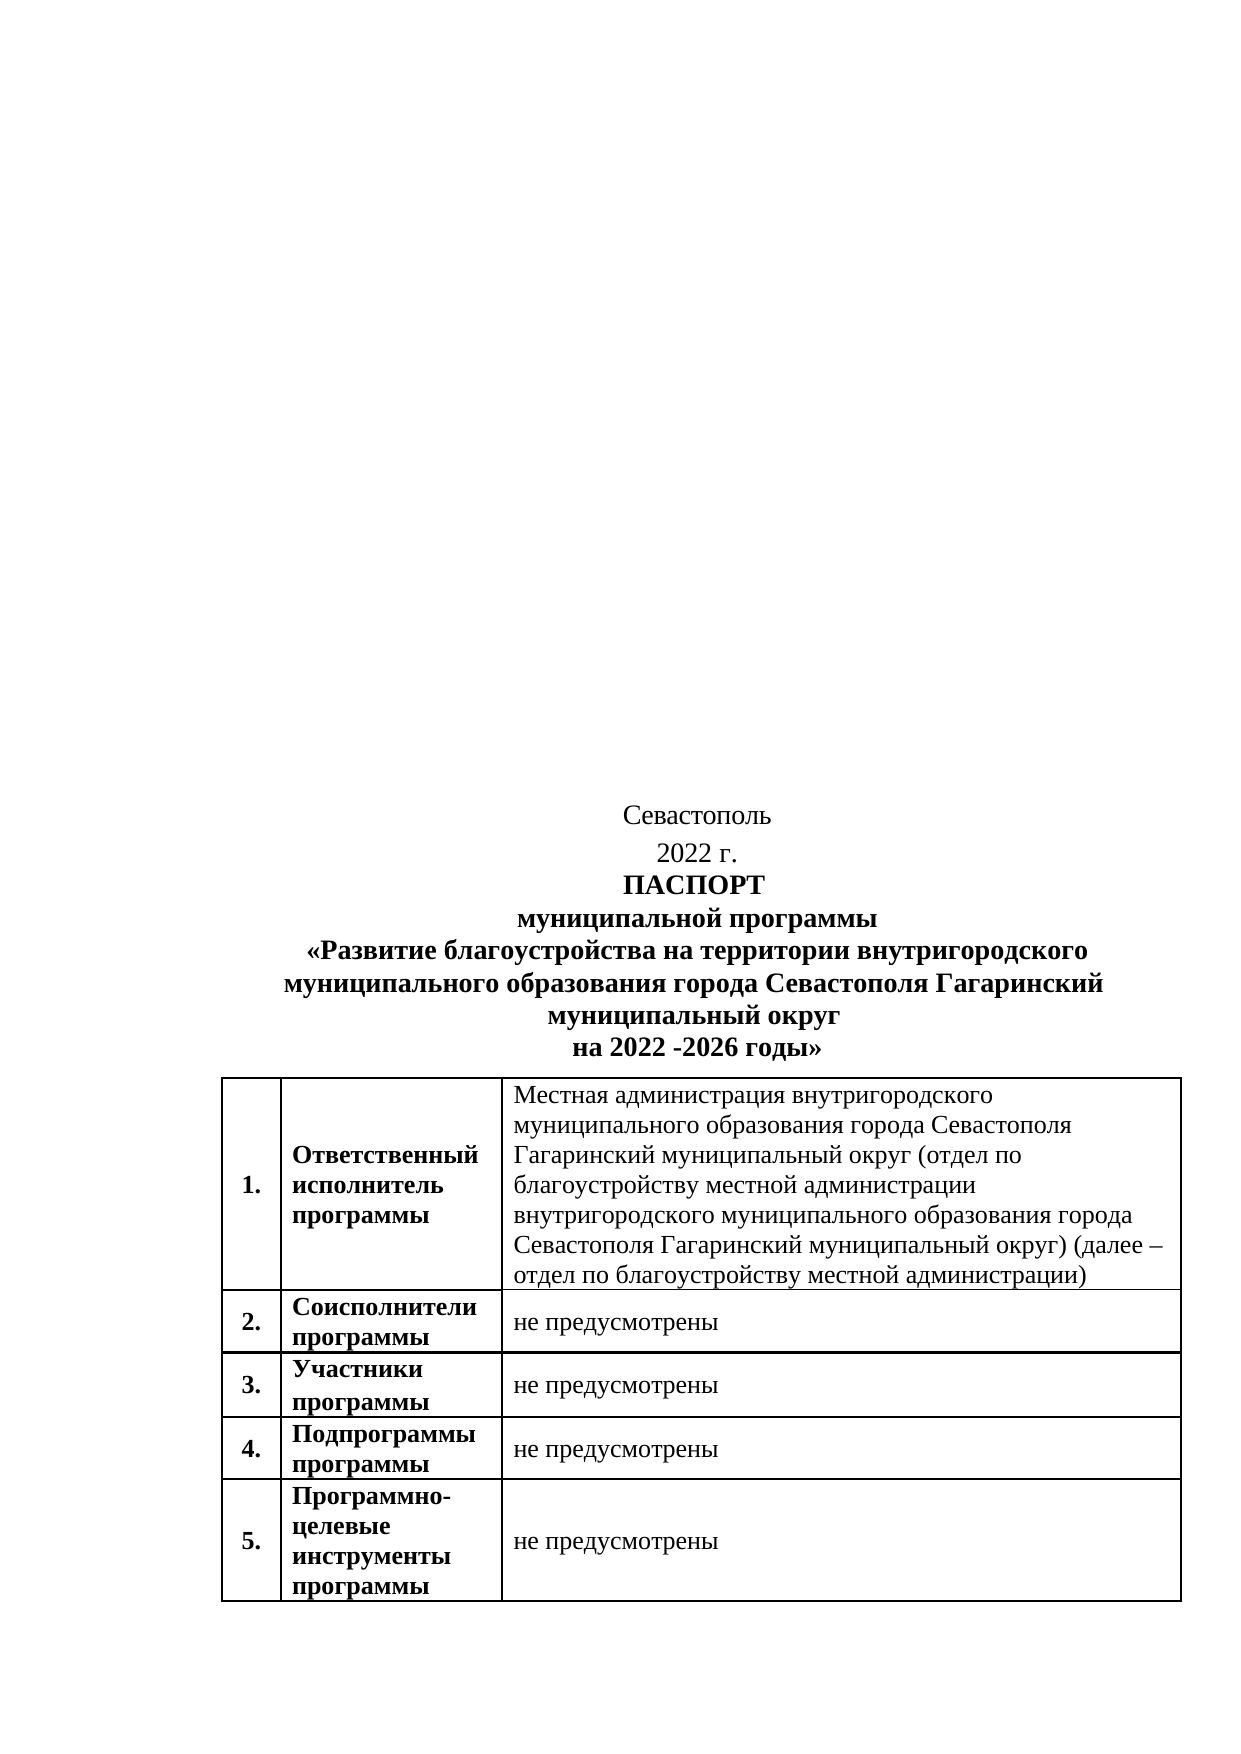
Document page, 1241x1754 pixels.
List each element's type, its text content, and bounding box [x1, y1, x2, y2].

table_cell Программно-целевые инструменты программы [282, 1480, 501, 1600]
text муниципальной программы [207, 901, 1181, 933]
table_header Местная администрация внутригородского муниципального образования города Севастополя Гагаринский муниципальный округ (отдел по благоустройству местной администрации внутригородского муниципального образования города Севастополя Гагаринский муниципальный округ) (далее – отдел по благоустройству местной администрации) [503, 1079, 1180, 1289]
table_cell Участники [282, 1354, 501, 1383]
table_header Ответственный исполнитель программы [282, 1079, 501, 1289]
table_cell не предусмотрены [503, 1480, 1180, 1600]
text ПАСПОРТ [207, 868, 1181, 901]
table_cell Соисполнители программы [282, 1291, 501, 1351]
text Севастополь [620, 798, 774, 831]
table_cell 4. [223, 1418, 280, 1478]
table_cell 2. [223, 1291, 280, 1351]
table_cell Подпрограммы программы [282, 1418, 501, 1478]
text 2022 г. [620, 836, 774, 868]
text «Развитие благоустройства на территории внутригородского муниципального образования города Севастополя Гагаринский муниципальный округ [207, 933, 1181, 1030]
text на 2022 -2026 годы» [207, 1030, 1181, 1063]
table_cell 3. [223, 1354, 280, 1416]
table_cell не предусмотрены [503, 1418, 1180, 1478]
table_cell не предусмотрены [503, 1290, 1180, 1351]
table_cell 5. [223, 1480, 280, 1600]
table_header 1. [223, 1079, 280, 1289]
table_cell не предусмотрены [503, 1354, 1180, 1416]
table_cell программы [282, 1384, 501, 1416]
